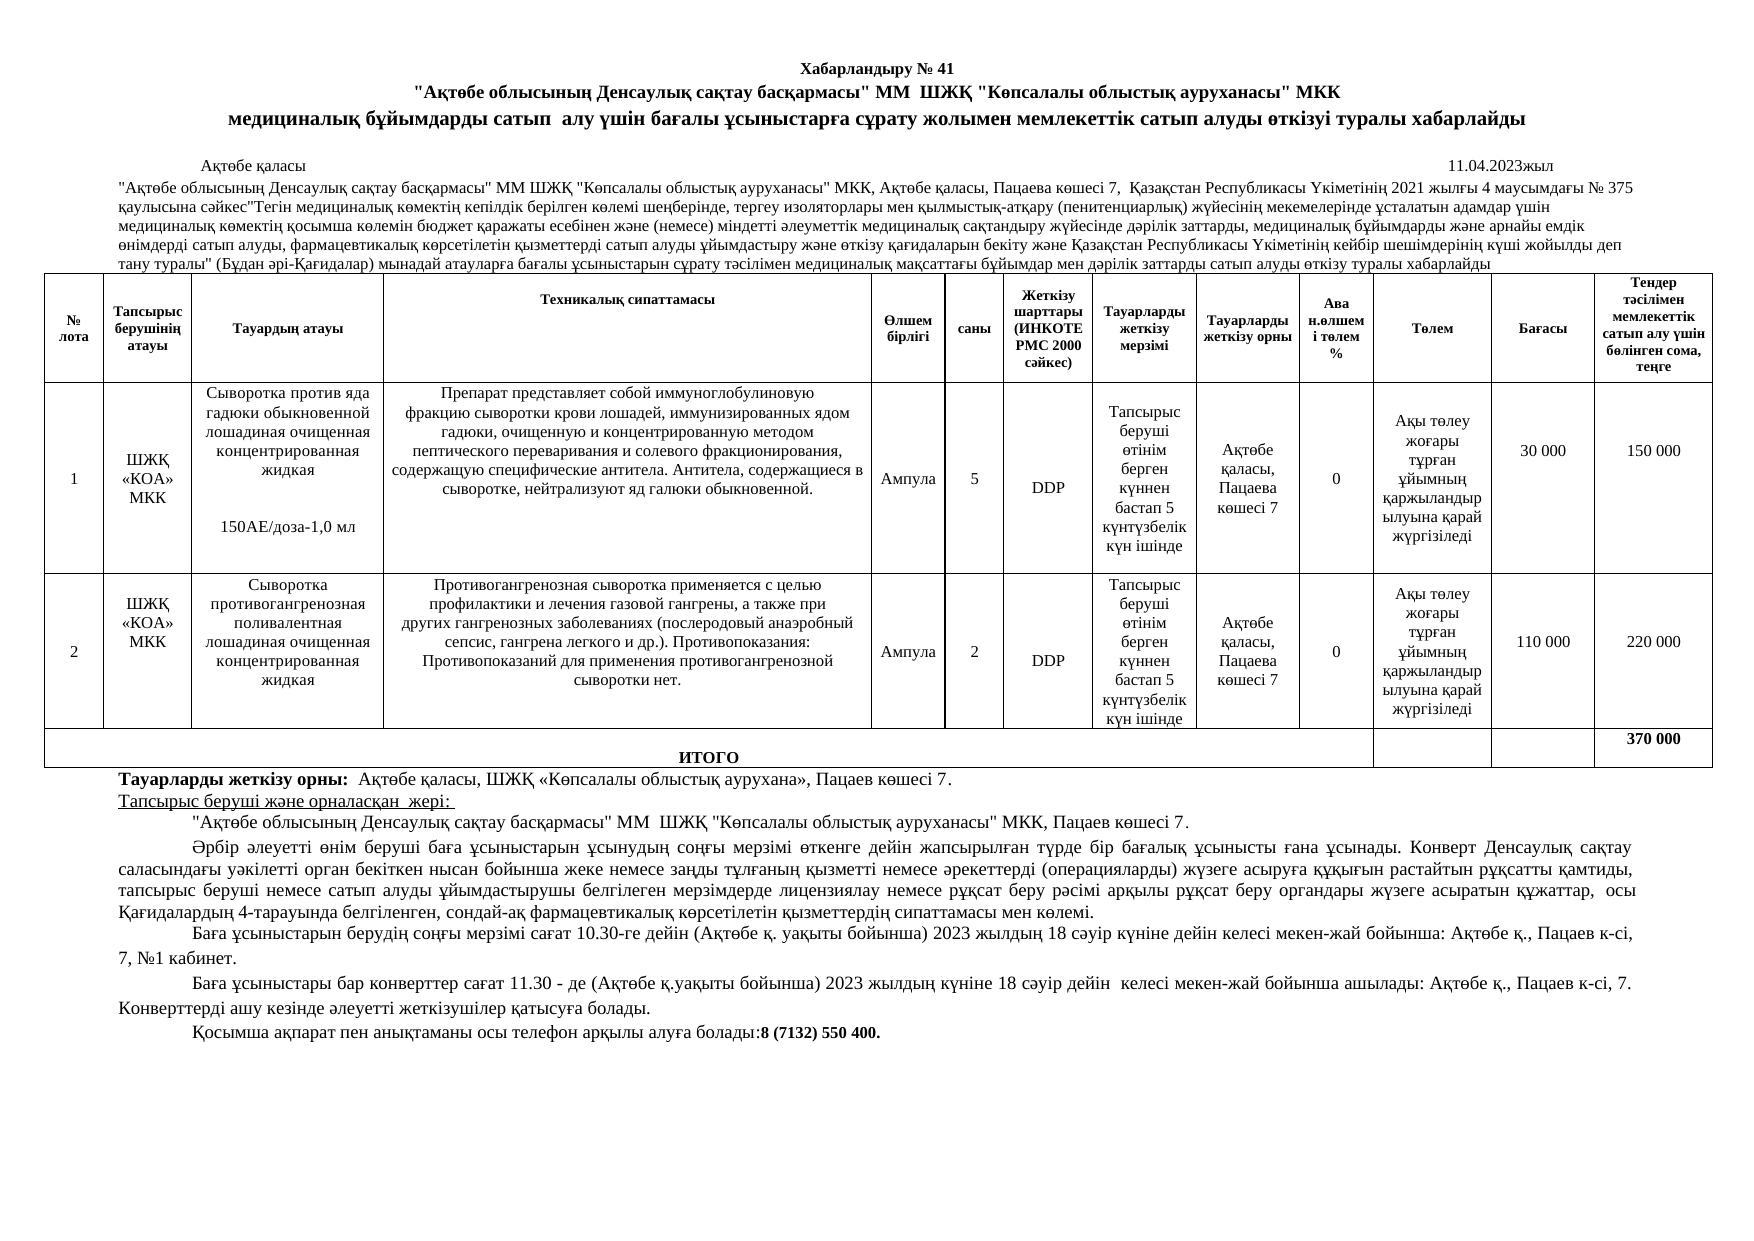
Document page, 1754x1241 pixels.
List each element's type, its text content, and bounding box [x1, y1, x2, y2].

table_cell 370 000 [1595, 729, 1712, 767]
table_cell [1492, 729, 1594, 767]
table_cell Сыворотка против яда гадюки обыкновенной лошадиная очищенная концентрированная жидкая 150AE/доза-1,0 мл [192, 383, 383, 573]
table_cell Сыворотка противогангренозная поливалентная лошадиная очищенная концентрированная жидкая [192, 574, 383, 728]
text "Ақтөбе облысының Денсаулық сақтау басқармасы" ММ ШЖҚ "Көпсалалы облыстық ауруханасы" МКК, Ақтөбе қаласы, Пацаева көшесі 7, Қазақстан Республикасы Үкіметінің 2021 жылғы 4 маусымдағы № 375 қаулысына сәйкес"Тегін медициналық көмектің кепілдік берілген көлемі шеңберінде, тергеу изоляторлары мен қылмыстық-атқару (пенитенциарлық) жүйесінің мекемелерінде ұсталатын адамдар үшін медициналық көмектің қосымша көлемін бюджет қаражаты есебінен және (немесе) міндетті әлеуметтік медициналық сақтандыру жүйесінде дәрілік заттарды, медициналық бұйымдарды және арнайы емдік өнімдерді сатып алуды, фармацевтикалық көрсетілетін қызметтерді сатып алуды ұйымдастыру және өткізу қағидаларын бекіту және Қазақстан Республикасы Үкіметінің кейбір шешімдерінің күші жойылды деп тану туралы" (Бұдан әрі-Қағидалар) мынадай атауларға бағалы ұсыныстарын сұрату тәсілімен медициналық мақсаттағы бұйымдар мен дәрілік заттарды сатып алуды өткізу туралы хабарлайды [118, 177, 1636, 273]
table_header Тауарларды жеткізу орны [1197, 274, 1299, 382]
table_cell 30 000 [1492, 383, 1594, 573]
table_header Тауардың атауы [192, 274, 383, 382]
table_cell 5 [946, 383, 1003, 573]
table_header Төлем [1374, 274, 1491, 382]
table_cell Ақы төлеу жоғары тұрған ұйымның қаржыландырылуына қарай жүргізіледі [1374, 383, 1491, 573]
table_header № лота [45, 274, 103, 382]
table_cell DDP [1004, 383, 1092, 573]
text Хабарландыру № 41 [118, 59, 1636, 78]
table_header Аван.өлшемі төлем % [1300, 274, 1373, 382]
table_cell Ақтөбе қаласы, Пацаева көшесі 7 [1197, 383, 1299, 573]
table_header Тендер тәсілімен мемлекеттік сатып алу үшін бөлінген сома, теңге [1595, 274, 1712, 382]
table_cell ШЖҚ «КОА» МКК [104, 574, 191, 728]
text медициналық бұйымдарды сатып алу үшін бағалы ұсыныстарға сұрату жолымен мемлекеттік сатып алуды өткізуі туралы хабарлайды [118, 106, 1636, 130]
table_header Жеткізу шарттары (ИНКОТЕРМС 2000 сәйкес) [1004, 274, 1092, 382]
table_cell 110 000 [1492, 574, 1594, 728]
table_cell 2 [946, 574, 1003, 728]
table_cell Ақтөбе қаласы, Пацаева көшесі 7 [1197, 574, 1299, 728]
table_cell Ақы төлеу жоғары тұрған ұйымның қаржыландырылуына қарай жүргізіледі [1374, 574, 1491, 728]
table_header Бағасы [1492, 274, 1594, 382]
text Тапсырыс беруші және орналасқан жері: [118, 789, 1636, 811]
text Қосымша ақпарат пен анықтаманы осы телефон арқылы алуға болады:8 (7132) 550 400. [118, 1021, 1636, 1043]
text Ақтөбе қаласы 11.04.2023жыл [118, 155, 1636, 174]
table_cell Противогангренозная сыворотка применяется с целью профилактики и лечения газовой гангрены, а также при других гангренозных заболеваниях (послеродовый анаэробный сепсис, гангрена легкого и др.). Противопоказания: Противопоказаний для применения противогангренозной сыворотки нет. [384, 574, 871, 728]
table_cell ИТОГО [45, 729, 1373, 767]
table_cell 150 000 [1595, 383, 1712, 573]
text Тауарларды жеткізу орны: Ақтөбе қаласы, ШЖҚ «Көпсалалы облыстық аурухана», Пацаев көшесі 7. [118, 768, 1636, 789]
text "Ақтөбе облысының Денсаулық сақтау басқармасы" ММ ШЖҚ "Көпсалалы облыстық ауруханасы" МКК, Пацаев көшесі 7. [118, 811, 1636, 833]
text Баға ұсыныстарын берудің соңғы мерзімі сағат 10.30-ге дейін (Ақтөбе қ. уақыты бойынша) 2023 жылдың 18 сәуір күніне дейін келесі мекен-жай бойынша: Ақтөбе қ., Пацаев к-сі, 7, №1 кабинет. [118, 922, 1636, 968]
table_cell 1 [45, 383, 103, 573]
table_cell ШЖҚ «КОА» МКК [104, 383, 191, 573]
text Баға ұсыныстары бар конверттер сағат 11.30 - де (Ақтөбе қ.уақыты бойынша) 2023 жылдың күніне 18 сәуір дейін келесі мекен-жай бойынша ашылады: Ақтөбе қ., Пацаев к-сі, 7. Конверттерді ашу кезінде әлеуетті жеткізушілер қатысуға болады. [118, 972, 1636, 1018]
table_header Тауарларды жеткізу мерзімі [1093, 274, 1196, 382]
table_header Техникалық сипаттамасы [384, 274, 871, 382]
table_header Өлшем бірлігі [872, 274, 944, 382]
table_header Тапсырыс берушінің атауы [104, 274, 191, 382]
table_cell Тапсырыс беруші өтінім берген күннен бастап 5 күнтүзбелік күн ішінде [1093, 383, 1196, 573]
table_cell Ампула [872, 383, 944, 573]
table_cell 220 000 [1595, 574, 1712, 728]
table_cell 2 [45, 574, 103, 728]
table_cell DDP [1004, 574, 1092, 728]
table_cell Тапсырыс беруші өтінім берген күннен бастап 5 күнтүзбелік күн ішінде [1093, 574, 1196, 728]
table_cell 0 [1300, 383, 1373, 573]
table_cell Ампула [872, 574, 944, 728]
table_cell Препарат представляет собой иммуноглобулиновую фракцию сыворотки крови лошадей, иммунизированных ядом гадюки, очищенную и концентрированную методом пептического переваривания и солевого фракционирования, содержащую специфические антитела. Антитела, содержащиеся в сыворотке, нейтрализуют яд галюки обыкновенной. [384, 383, 871, 573]
table_cell [1374, 729, 1491, 767]
table_cell 0 [1300, 574, 1373, 728]
text "Ақтөбе облысының Денсаулық сақтау басқармасы" ММ ШЖҚ "Көпсалалы облыстық ауруханасы" МКК [118, 81, 1636, 103]
text Әрбір әлеуетті өнім беруші баға ұсыныстарын ұсынудың соңғы мерзімі өткенге дейін жапсырылған түрде бір бағалық ұсынысты ғана ұсынады. Конверт Денсаулық сақтау саласындағы уәкілетті орган бекіткен нысан бойынша жеке немесе заңды тұлғаның қызметті немесе әрекеттерді (операцияларды) жүзеге асыруға құқығын растайтын рұқсатты қамтиды, тапсырыс беруші немесе сатып алуды ұйымдастырушы белгілеген мерзімдерде лицензиялау немесе рұқсат беру рәсімі арқылы рұқсат беру органдары жүзеге асыратын құжаттар, осы Қағидалардың 4-тарауында белгіленген, сондай-ақ фармацевтикалық көрсетілетін қызметтердің сипаттамасы мен көлемі. [118, 836, 1636, 922]
table_header саны [946, 274, 1003, 382]
